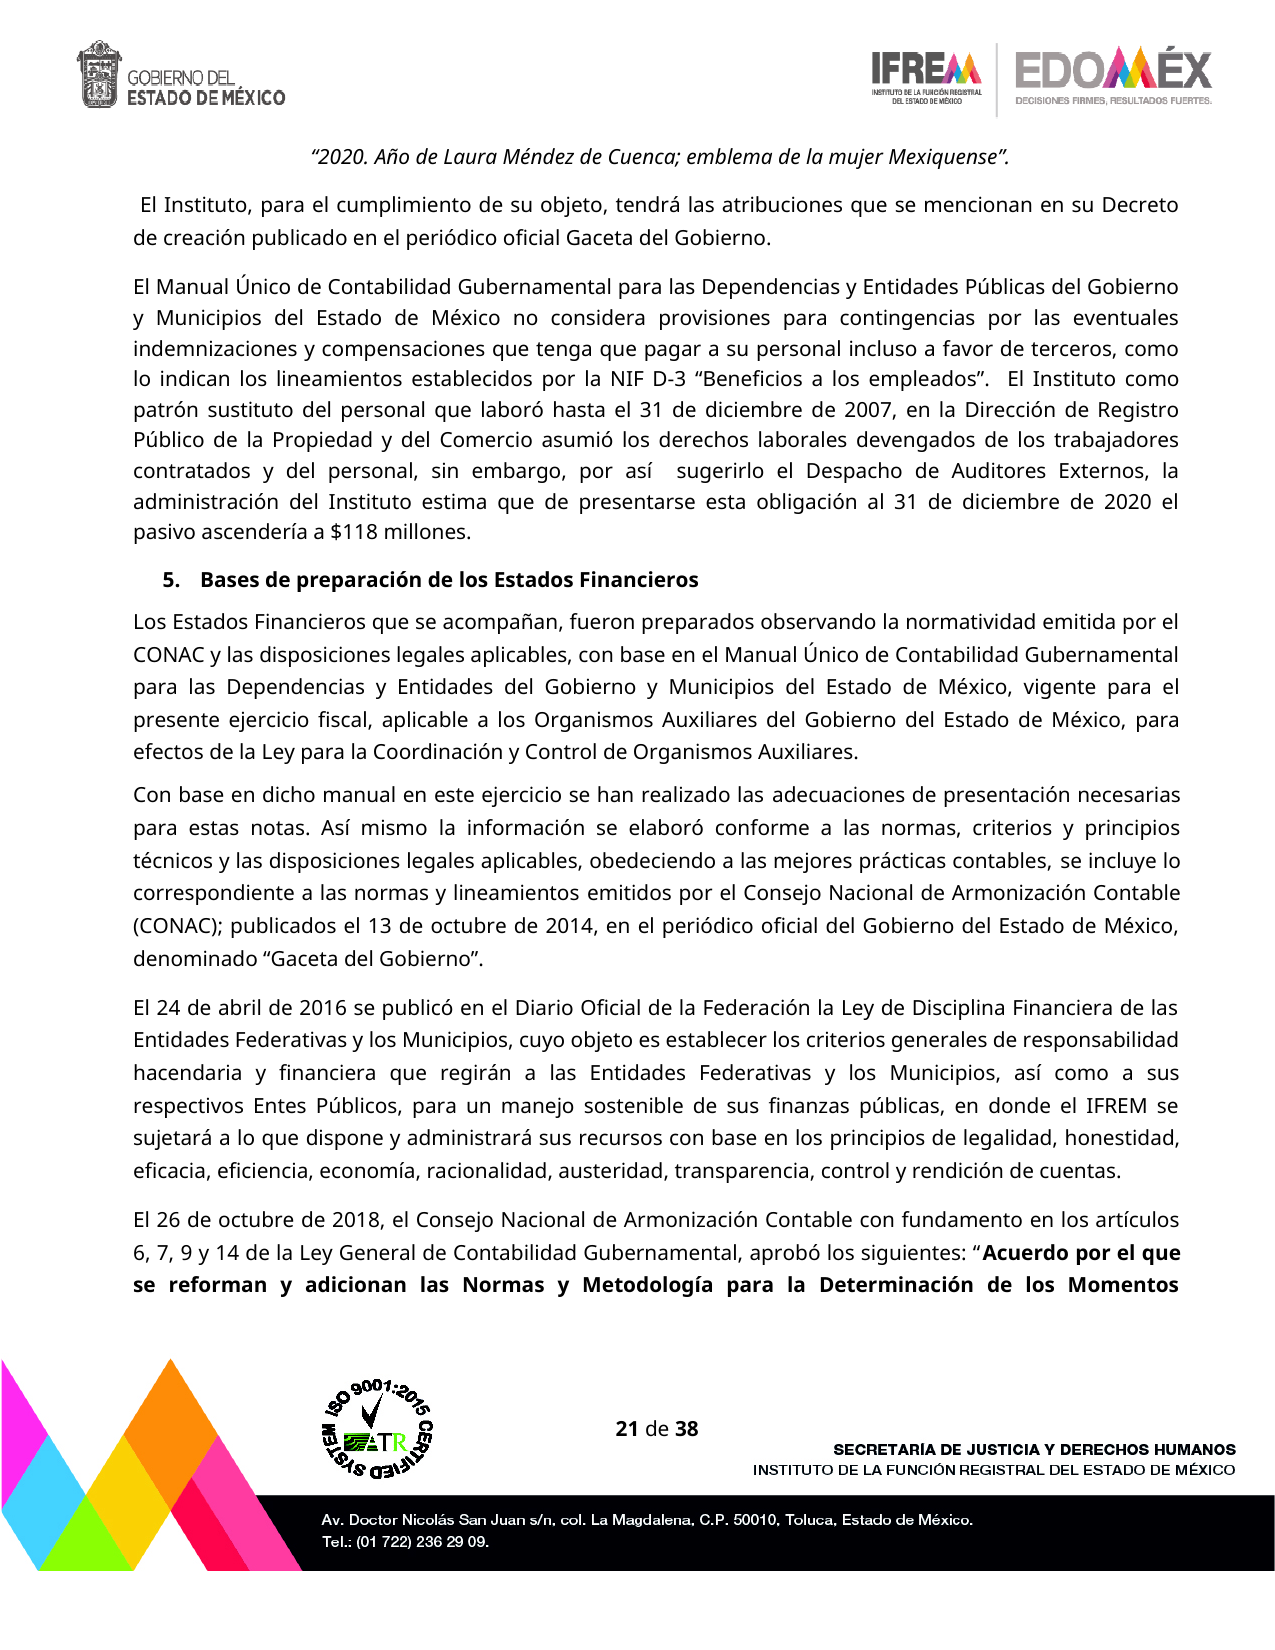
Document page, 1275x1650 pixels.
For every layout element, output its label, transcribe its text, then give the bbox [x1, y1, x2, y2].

picture [34, 26, 1242, 135]
text Con base en dicho manual en este ejercicio se han realizado las adecuaciones de presentación necesarias para estas notas. Así mismo la información se elaboró conforme a las normas, criterios y principios técnicos y las disposiciones legales aplicables, obedeciendo a las mejores prácticas contables, se incluye lo correspondiente a las normas y lineamientos emitidos por el Consejo Nacional de Armonización Contable (CONAC); publicados el 13 de octubre de 2014, en el periódico oficial del Gobierno del Estado de México, denominado “Gaceta del Gobierno”. [133, 781, 1181, 972]
text El 24 de abril de 2016 se publicó en el Diario Oficial de la Federación la Ley de Disciplina Financiera de las Entidades Federativas y los Municipios, cuyo objeto es establecer los criterios generales de responsabilidad hacendaria y financiera que regirán a las Entidades Federativas y los Municipios, así como a sus respectivos Entes Públicos, para un manejo sostenible de sus finanzas públicas, en donde el IFREM se sujetará a lo que dispone y administrará sus recursos con base en los principios de legalidad, honestidad, eficacia, eficiencia, economía, racionalidad, austeridad, transparencia, control y rendición de cuentas. [133, 993, 1181, 1184]
text El Manual Único de Contabilidad Gubernamental para las Dependencias y Entidades Públicas del Gobierno y Municipios del Estado de México no considera provisiones para contingencias por las eventuales indemnizaciones y compensaciones que tenga que pagar a su personal incluso a favor de terceros, como lo indican los lineamientos establecidos por la NIF D-3 “Beneficios a los empleados”. El Instituto como patrón sustituto del personal que laboró hasta el 31 de diciembre de 2007, en la Dirección de Registro Público de la Propiedad y del Comercio asumió los derechos laborales devengados de los trabajadores contratados y del personal, sin embargo, por así sugerirlo el Despacho de Auditores Externos, la administración del Instituto estima que de presentarse esta obligación al 31 de diciembre de 2020 el pasivo ascendería a $118 millones. [133, 272, 1181, 546]
list Bases de preparación de los Estados Financieros [162, 565, 1181, 593]
text El Instituto, para el cumplimiento de su objeto, tendrá las atribuciones que se mencionan en su Decreto de creación publicado en el periódico oficial Gaceta del Gobierno. [133, 191, 1181, 252]
picture [1, 1338, 1275, 1571]
text Los Estados Financieros que se acompañan, fueron preparados observando la normatividad emitida por el CONAC y las disposiciones legales aplicables, con base en el Manual Único de Contabilidad Gubernamental para las Dependencias y Entidades del Gobierno y Municipios del Estado de México, vigente para el presente ejercicio fiscal, aplicable a los Organismos Auxiliares del Gobierno del Estado de México, para efectos de la Ley para la Coordinación y Control de Organismos Auxiliares. [133, 607, 1181, 766]
